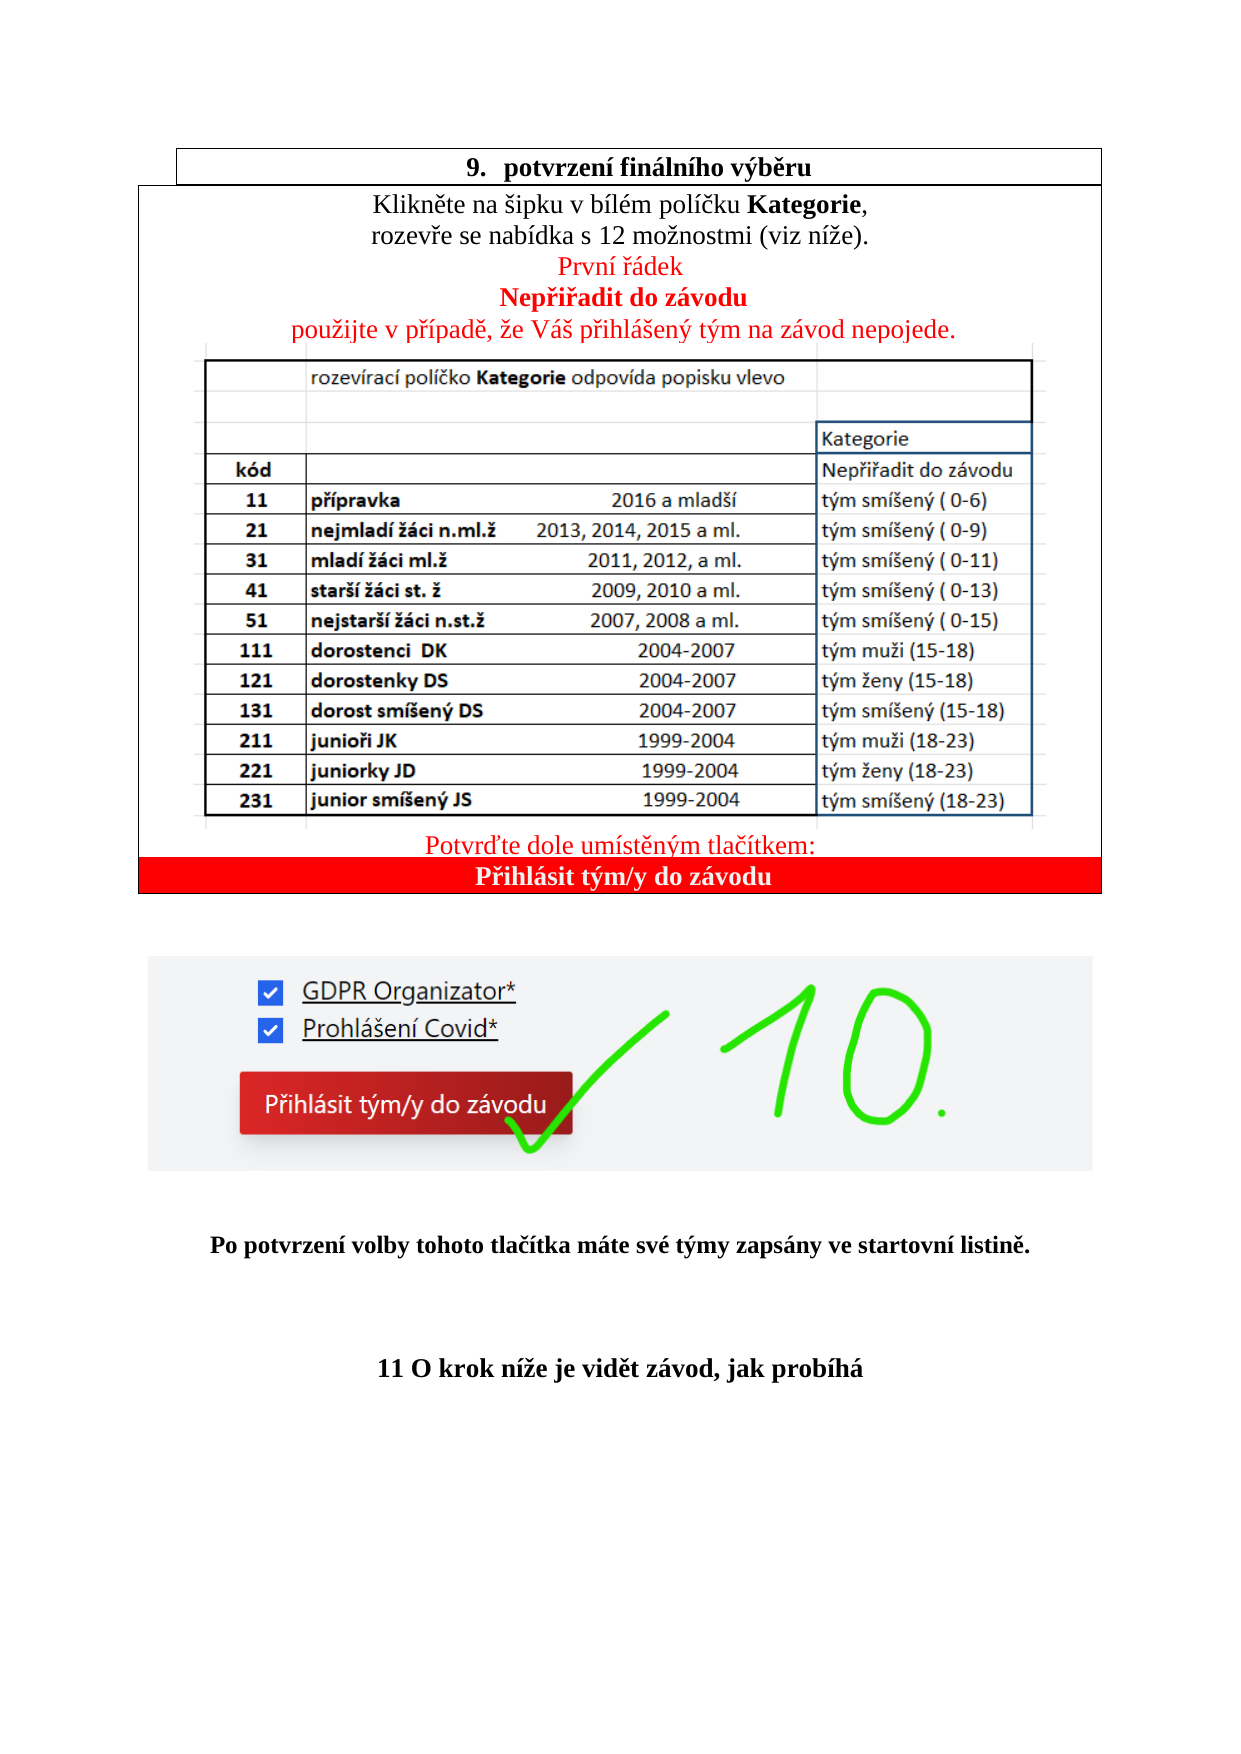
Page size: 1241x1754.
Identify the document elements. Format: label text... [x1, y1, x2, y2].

picture [147, 956, 1093, 1171]
text Po potvrzení volby tohoto tlačítka máte své týmy zapsány ve startovní listině. [148, 1230, 1093, 1259]
text Nepřiřadit do závodu [148, 282, 1093, 313]
text Potvrďte dole umístěným tlačítkem: [148, 829, 1093, 857]
list potvrzení finálního výběru [177, 149, 1101, 184]
text Přihlásit tým/y do závodu [139, 857, 1101, 893]
text První řádek [148, 250, 1093, 282]
text Klikněte na šipku v bílém políčku Kategorie, [139, 186, 1101, 219]
text 11 O krok níže je vidět závod, jak probíhá [148, 1352, 1093, 1383]
picture [193, 343, 1047, 829]
text rozevře se nabídka s 12 možnostmi (viz níže). [148, 219, 1093, 250]
